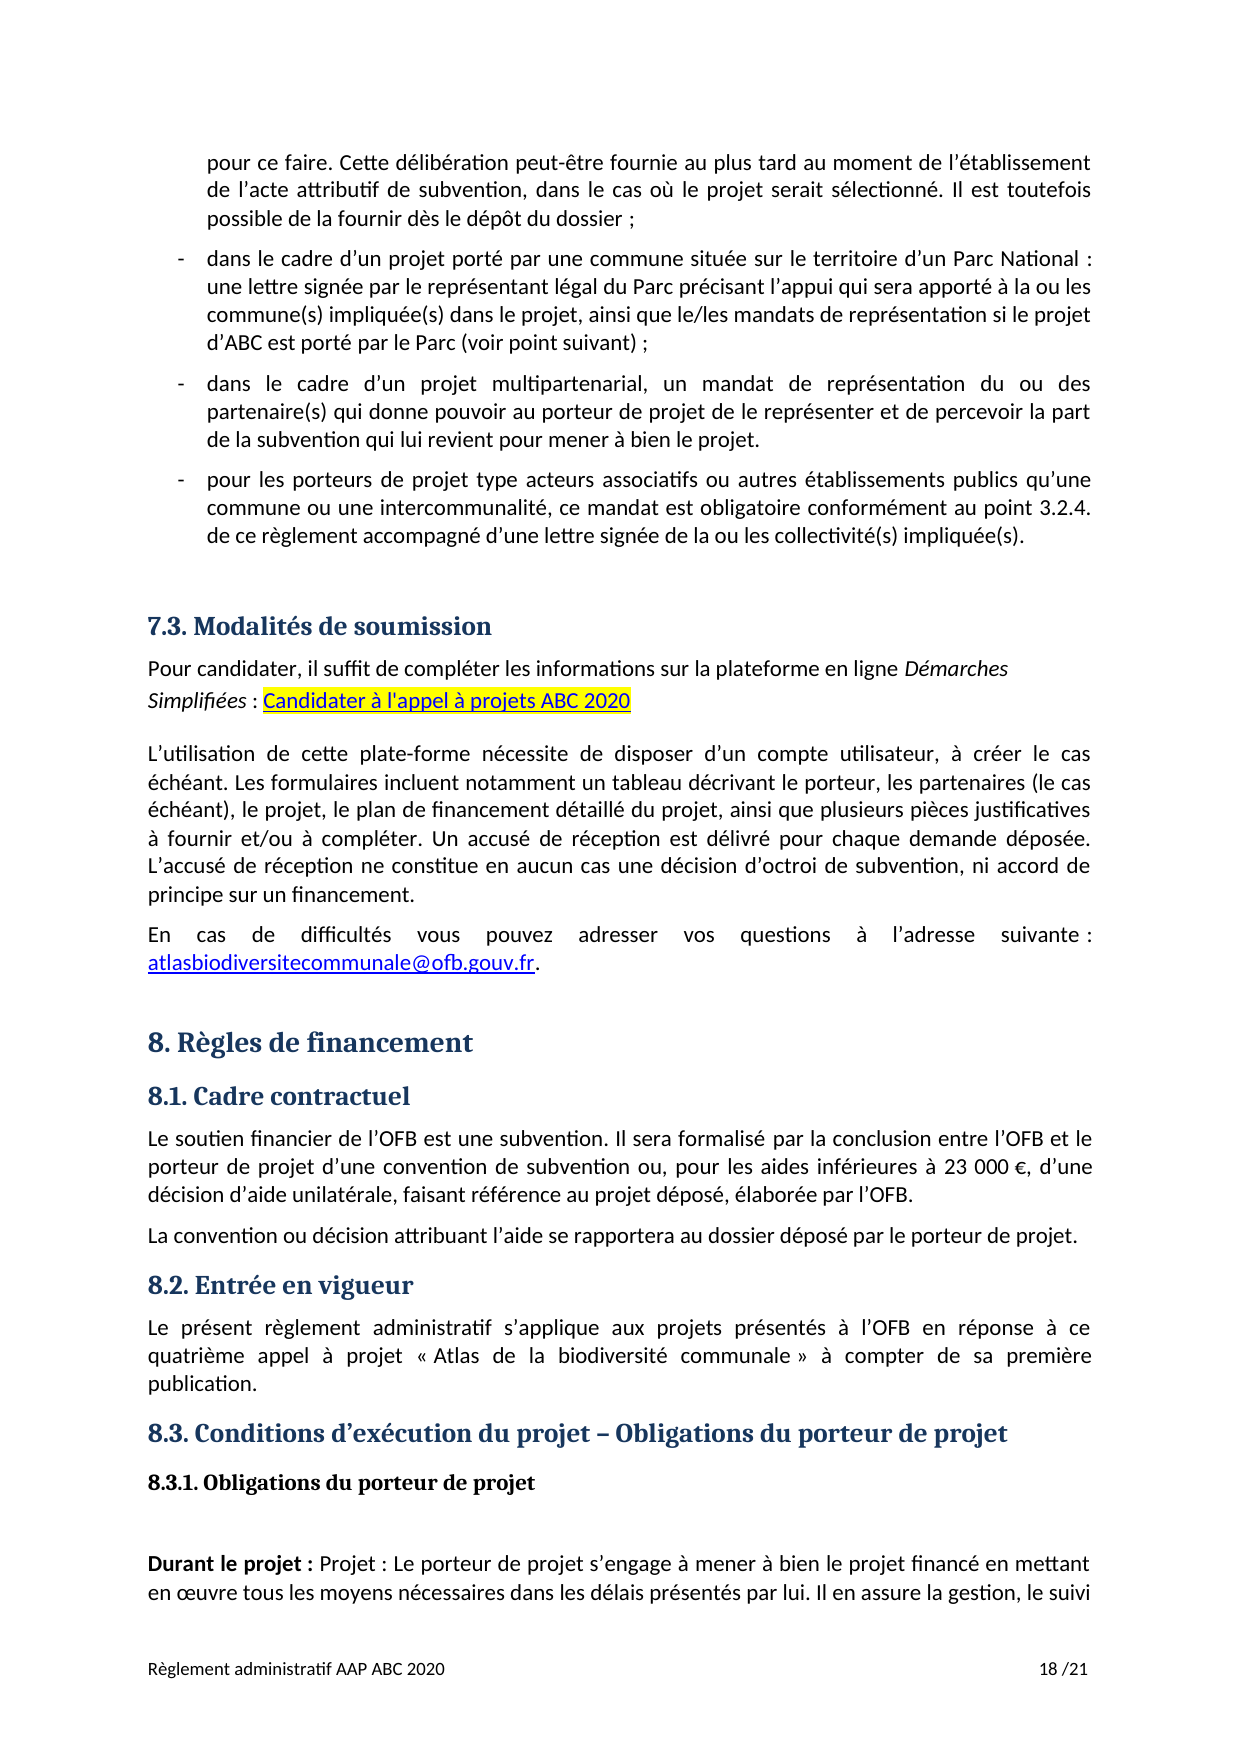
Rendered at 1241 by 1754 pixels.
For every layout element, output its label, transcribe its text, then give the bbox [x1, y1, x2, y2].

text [148, 1549, 1093, 1606]
subtitle 7.3. Modalités de soumission [148, 611, 1093, 642]
subtitle 8. Règles de financement [148, 1026, 1093, 1060]
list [177, 148, 1093, 232]
text Le présent règlement administratif s’applique aux projets présentés à l’OFB en réponse à ce quatrième appel à projet « Atlas de la biodiversité communale » à compter de sa première publication. [148, 1313, 1093, 1397]
text Le soutien financier de l’OFB est une subvention. Il sera formalisé par la conclusion entre l’OFB et le porteur de projet d’une convention de subvention ou, pour les aides inférieures à 23 000 €, d’une décision d’aide unilatérale, faisant référence au projet déposé, élaborée par l’OFB. [148, 1124, 1093, 1208]
text Pour candidater, il suffit de compléter les informations sur la plateforme en ligne Démarches Simplifiées : Candidater à l'appel à projets ABC 2020 [148, 654, 1093, 714]
list dans le cadre d’un projet multipartenarial, un mandat de représentation du ou des partenaire(s) qui donne pouvoir au porteur de projet de le représenter et de percevoir la part de la subvention qui lui revient pour mener à bien le projet. [177, 369, 1093, 453]
subtitle 8.3.1. Obligations du porteur de projet [148, 1470, 1093, 1497]
subtitle 8.3. Conditions d’exécution du projet – Obligations du porteur de projet [148, 1418, 1093, 1449]
text En cas de difficultés vous pouvez adresser vos questions à l’adresse suivante : atlasbiodiversitecommunale@ofb.gouv.fr. [148, 920, 1093, 976]
subtitle 8.2. Entrée en vigueur [148, 1270, 1093, 1301]
text La convention ou décision attribuant l’aide se rapportera au dossier déposé par le porteur de projet. [148, 1221, 1093, 1249]
list pour les porteurs de projet type acteurs associatifs ou autres établissements publics qu’une commune ou une intercommunalité, ce mandat est obligatoire conformément au point 3.2.4. de ce règlement accompagné d’une lettre signée de la ou les collectivité(s) impliquée(s). [177, 465, 1093, 549]
subtitle 8.1. Cadre contractuel [148, 1081, 1093, 1112]
list dans le cadre d’un projet porté par une commune située sur le territoire d’un Parc National : une lettre signée par le représentant légal du Parc précisant l’appui qui sera apporté à la ou les commune(s) impliquée(s) dans le projet, ainsi que le/les mandats de représentation si le projet d’ABC est porté par le Parc (voir point suivant) ; [177, 244, 1093, 356]
text L’utilisation de cette plate-forme nécessite de disposer d’un compte utilisateur, à créer le cas échéant. Les formulaires incluent notamment un tableau décrivant le porteur, les partenaires (le cas échéant), le projet, le plan de financement détaillé du projet, ainsi que plusieurs pièces justificatives à fournir et/ou à compléter. Un accusé de réception est délivré pour chaque demande déposée. L’accusé de réception ne constitue en aucun cas une décision d’octroi de subvention, ni accord de principe sur un financement. [148, 739, 1093, 908]
